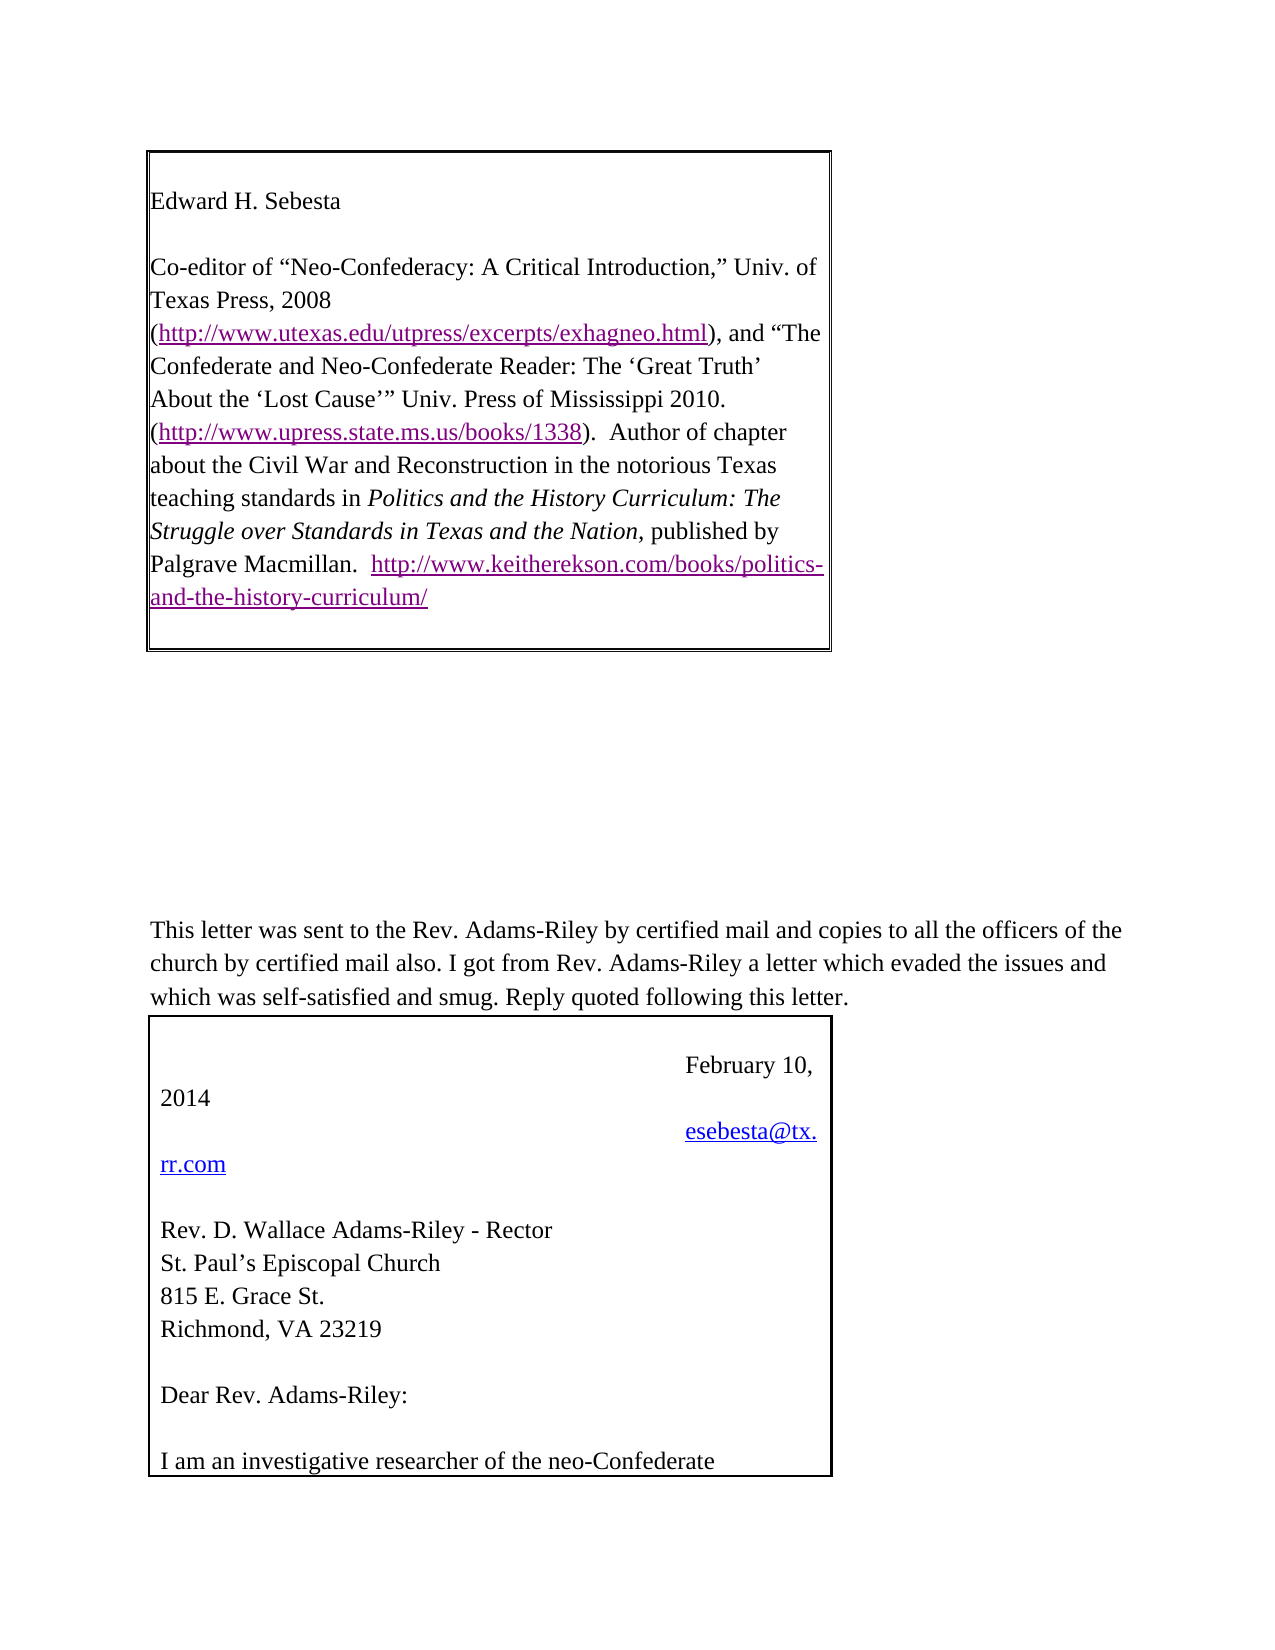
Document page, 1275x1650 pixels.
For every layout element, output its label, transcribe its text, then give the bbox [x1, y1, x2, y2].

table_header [150, 1017, 830, 1475]
text This letter was sent to the Rev. Adams-Riley by certified mail and copies to all the officers of the church by certified mail also. I got from Rev. Adams-Riley a letter which evaded the issues and which was self-satisfied and smug. Reply quoted following this letter. [150, 916, 1125, 1010]
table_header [150, 153, 829, 648]
